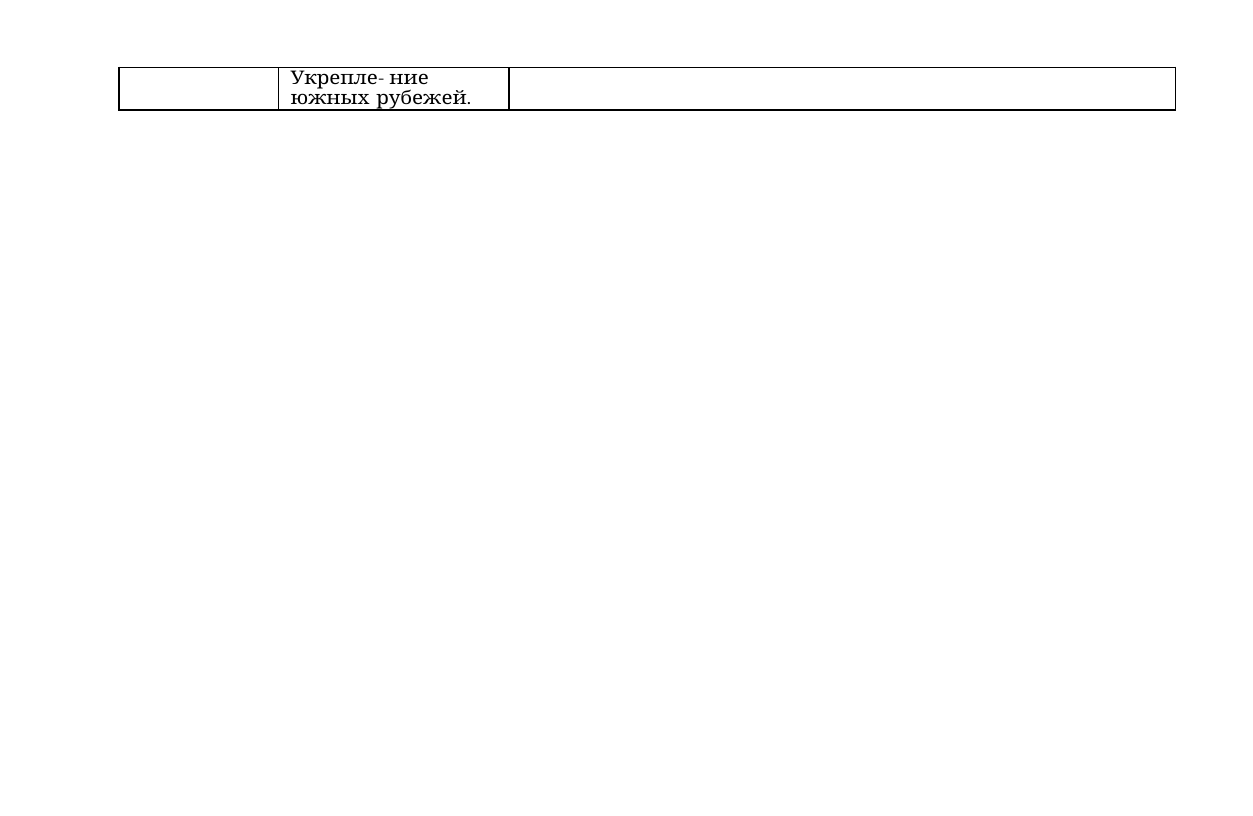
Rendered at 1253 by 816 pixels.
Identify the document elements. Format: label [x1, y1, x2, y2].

table_cell [510, 68, 1175, 109]
table_cell [279, 68, 508, 109]
